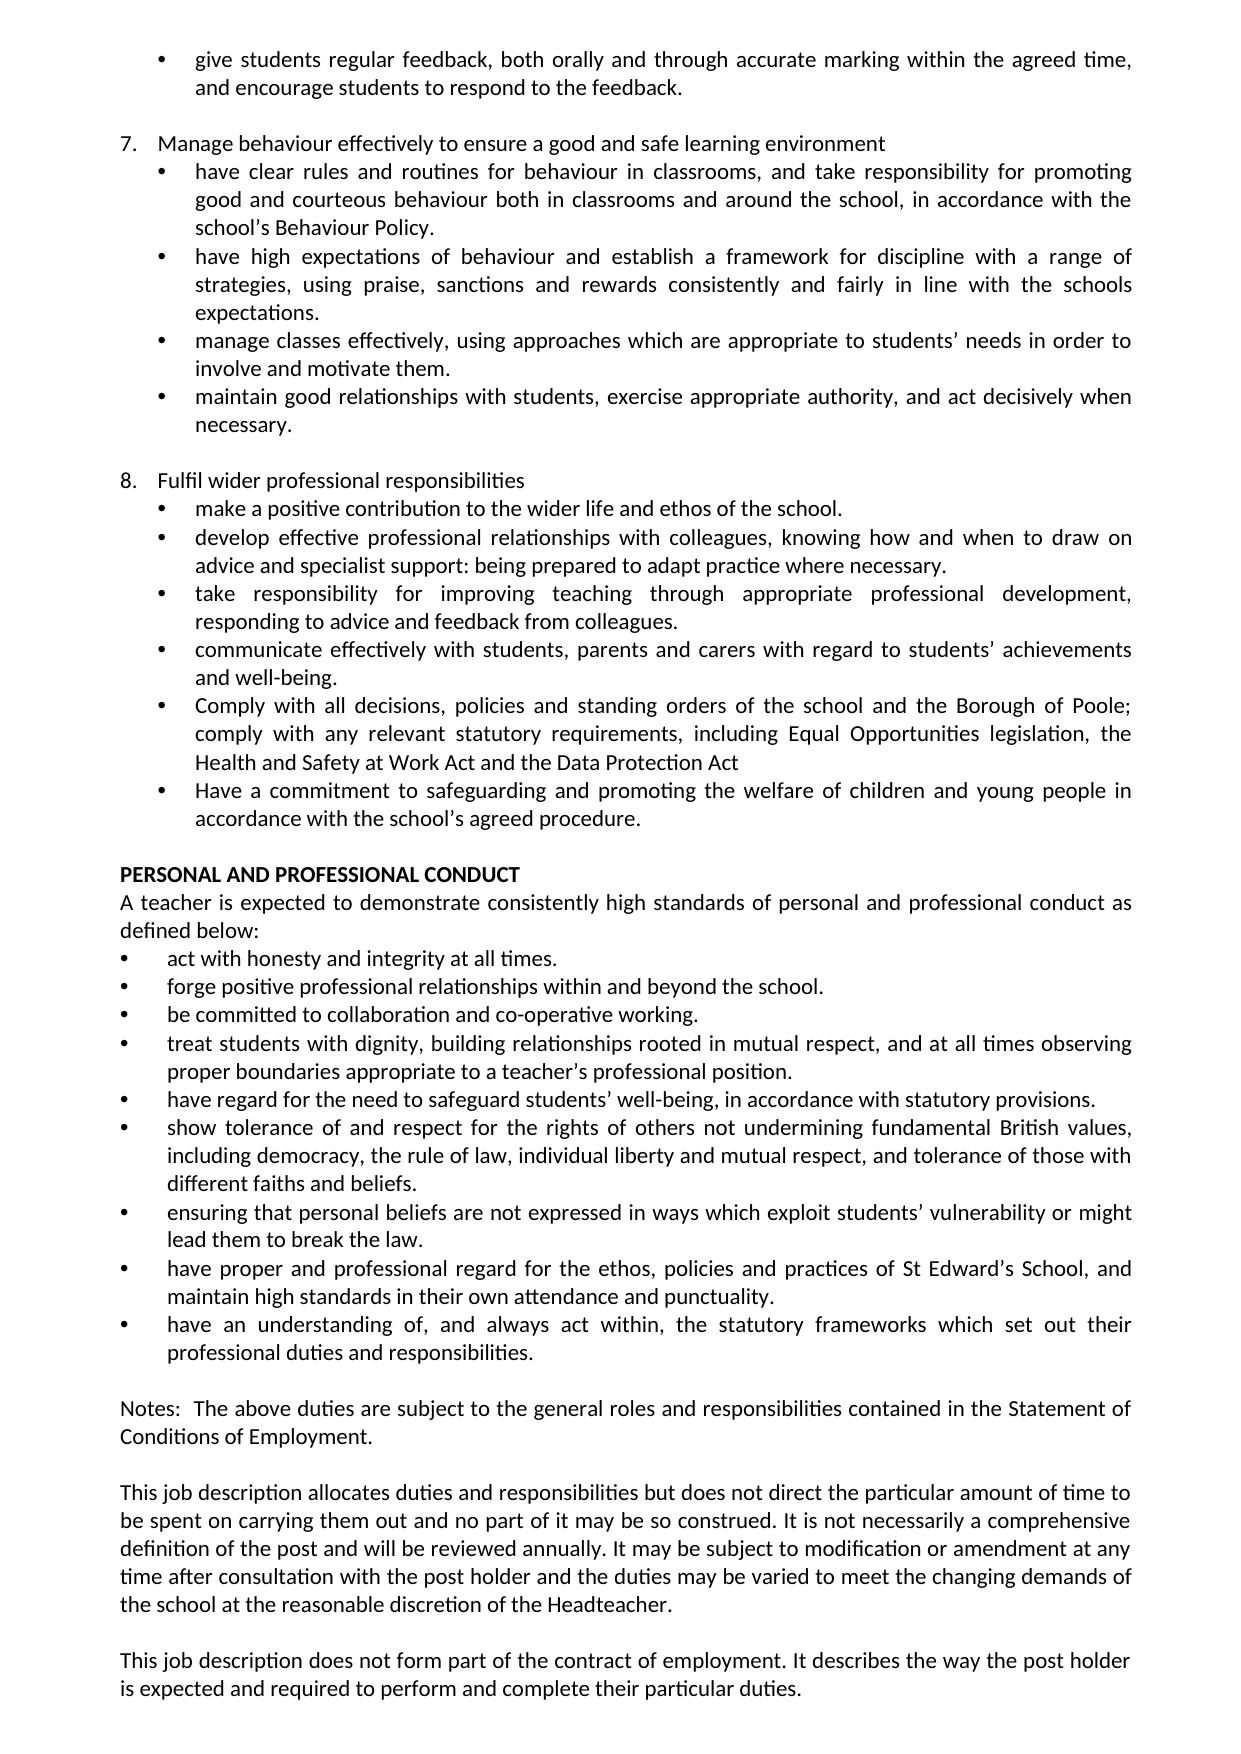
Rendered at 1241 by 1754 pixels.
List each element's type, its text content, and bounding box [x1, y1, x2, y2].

text This job description does not form part of the contract of employment. It describes the way the post holder is expected and required to perform and complete their particular duties. [120, 1646, 1134, 1702]
list forge positive professional relationships within and beyond the school. [120, 972, 1134, 1000]
list have an understanding of, and always act within, the statutory frameworks which set out their professional duties and responsibilities. [120, 1310, 1134, 1366]
list Have a commitment to safeguarding and promoting the welfare of children and young people in accordance with the school’s agreed procedure. [157, 776, 1134, 832]
list show tolerance of and respect for the rights of others not undermining fundamental British values, including democracy, the rule of law, individual liberty and mutual respect, and tolerance of those with different faiths and beliefs. [120, 1113, 1134, 1197]
list give students regular feedback, both orally and through accurate marking within the agreed time, and encourage students to respond to the feedback. [157, 45, 1134, 101]
text Notes: The above duties are subject to the general roles and responsibilities contained in the Statement of Conditions of Employment. [120, 1394, 1134, 1450]
text A teacher is expected to demonstrate consistently high standards of personal and professional conduct as defined below: [120, 888, 1134, 944]
list be committed to collaboration and co-operative working. [120, 1000, 1134, 1029]
list manage classes effectively, using approaches which are appropriate to students’ needs in order to involve and motivate them. [157, 326, 1134, 382]
list have regard for the need to safeguard students’ well-being, in accordance with statutory provisions. [120, 1085, 1134, 1113]
list take responsibility for improving teaching through appropriate professional development, responding to advice and feedback from colleagues. [157, 579, 1134, 635]
list treat students with dignity, building relationships rooted in mutual respect, and at all times observing proper boundaries appropriate to a teacher’s professional position. [120, 1029, 1134, 1085]
text PERSONAL AND PROFESSIONAL CONDUCT [120, 860, 1134, 888]
list have high expectations of behaviour and establish a framework for discipline with a range of strategies, using praise, sanctions and rewards consistently and fairly in line with the schools expectations. [157, 242, 1134, 326]
list Manage behaviour effectively to ensure a good and safe learning environment [120, 129, 1134, 157]
list ensuring that personal beliefs are not expressed in ways which exploit students’ vulnerability or might lead them to break the law. [120, 1197, 1134, 1254]
list act with honesty and integrity at all times. [120, 944, 1134, 972]
list Comply with all decisions, policies and standing orders of the school and the Borough of Poole; comply with any relevant statutory requirements, including Equal Opportunities legislation, the Health and Safety at Work Act and the Data Protection Act [157, 691, 1134, 776]
list develop effective professional relationships with colleagues, knowing how and when to draw on advice and specialist support: being prepared to adapt practice where necessary. [157, 523, 1134, 579]
list communicate effectively with students, parents and carers with regard to students’ achievements and well-being. [157, 635, 1134, 691]
list have clear rules and routines for behaviour in classrooms, and take responsibility for promoting good and courteous behaviour both in classrooms and around the school, in accordance with the school’s Behaviour Policy. [157, 157, 1134, 242]
list have proper and professional regard for the ethos, policies and practices of St Edward’s School, and maintain high standards in their own attendance and punctuality. [120, 1254, 1134, 1310]
text This job description allocates duties and responsibilities but does not direct the particular amount of time to be spent on carrying them out and no part of it may be so construed. It is not necessarily a comprehensive definition of the post and will be reviewed annually. It may be subject to modification or amendment at any time after consultation with the post holder and the duties may be varied to meet the changing demands of the school at the reasonable discretion of the Headteacher. [120, 1478, 1134, 1618]
list maintain good relationships with students, exercise appropriate authority, and act decisively when necessary. [157, 382, 1134, 438]
list make a positive contribution to the wider life and ethos of the school. [157, 494, 1134, 523]
list Fulfil wider professional responsibilities [120, 466, 1134, 494]
